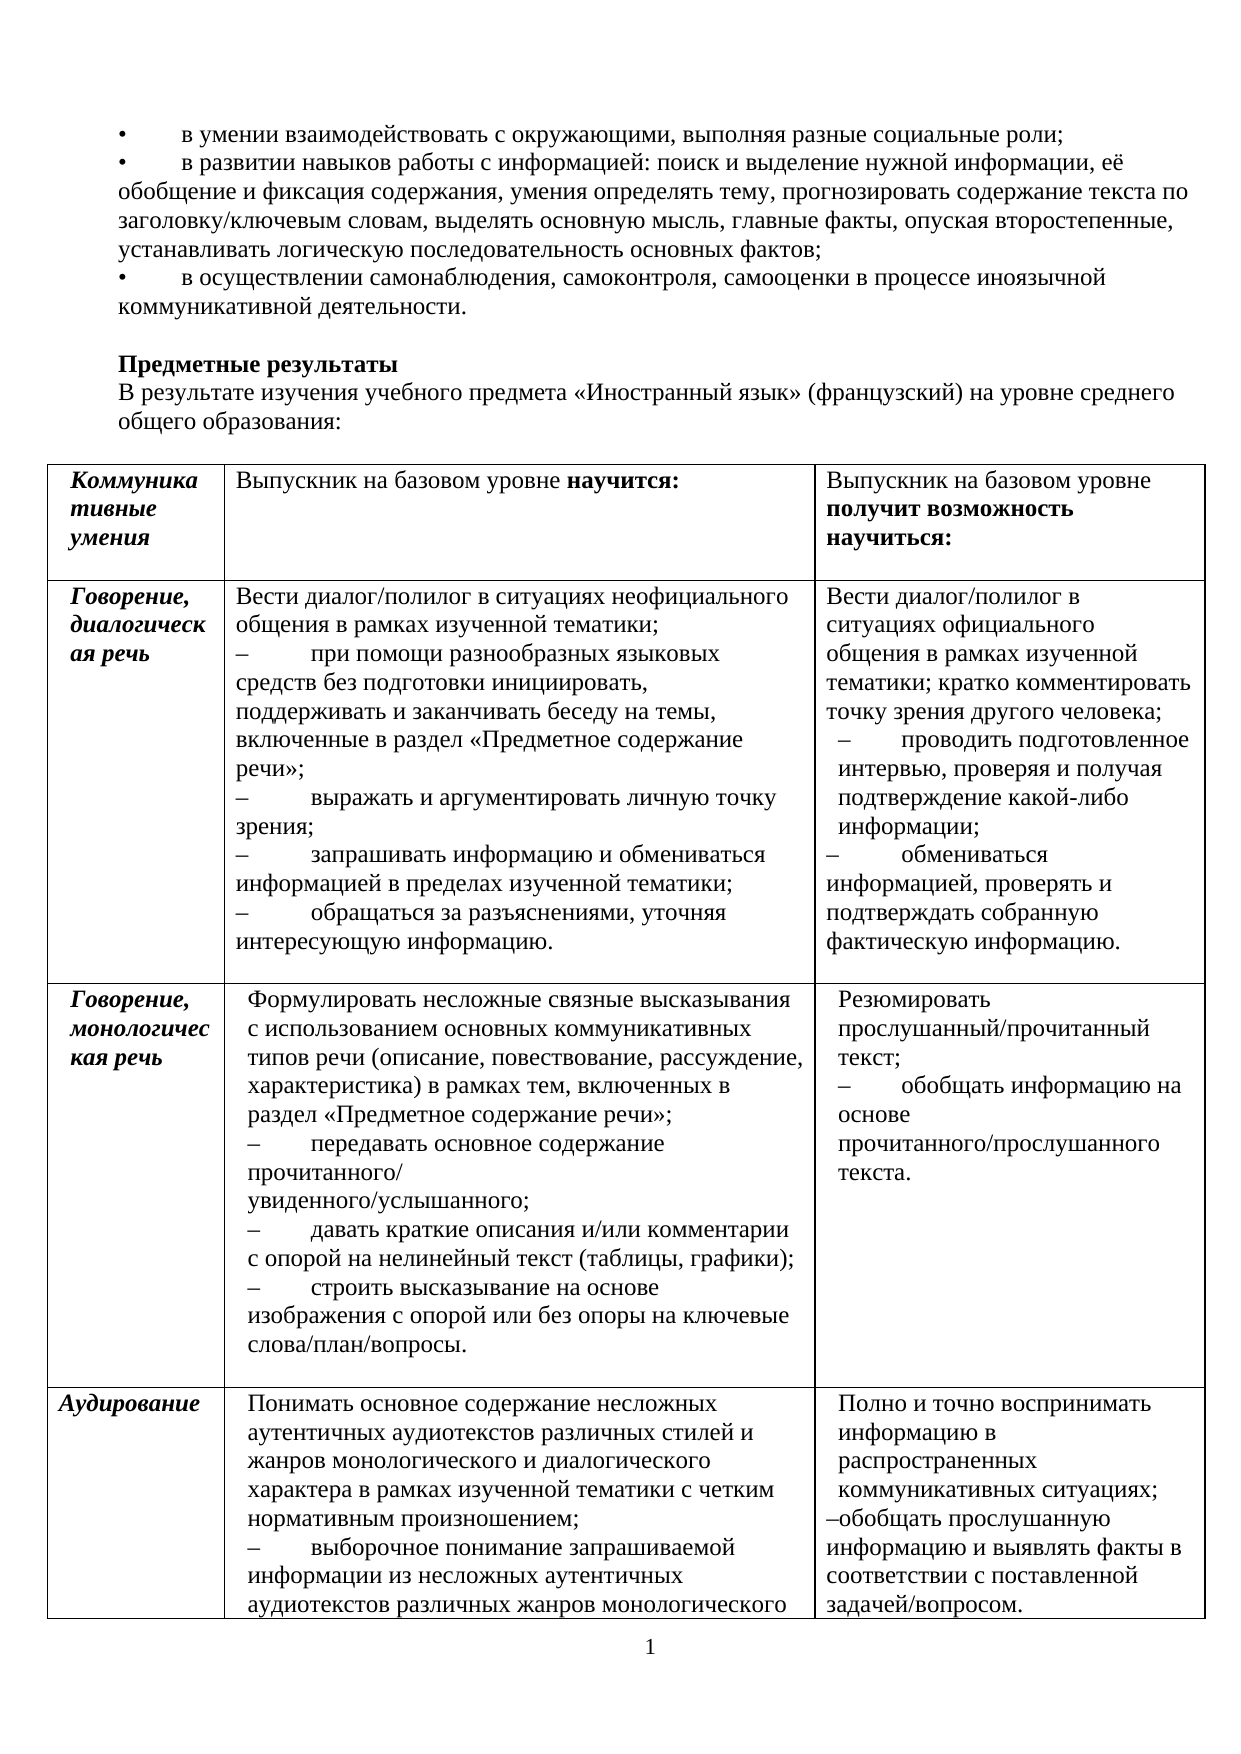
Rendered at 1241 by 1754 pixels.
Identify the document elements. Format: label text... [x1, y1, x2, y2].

table_cell Аудирование [48, 1388, 224, 1618]
text • в умении взаимодействовать с окружающими, выполняя разные социальные роли; [118, 119, 1194, 147]
table_cell Формулировать несложные связные высказывания с использованием основных коммуникативных типов речи (описание, повествование, рассуждение, характеристика) в рамках тем, включенных в раздел «Предметное содержание речи»; – передавать основное содержание прочитанного/ увиденного/услышанного; – давать краткие описания и/или комментарии с опорой на нелинейный текст (таблицы, графики); – строить высказывание на основе изображения с опорой или без опоры на ключевые слова/план/вопросы. [225, 984, 814, 1387]
text Предметные результаты [118, 349, 1194, 377]
table_cell Вести диалог/полилог в ситуациях официального общения в рамках изученной тематики; кратко комментировать точку зрения другого человека; – проводить подготовленное интервью, проверяя и получая подтверждение какой-либо информации; – обмениваться информацией, проверять и подтверждать собранную фактическую информацию. [816, 581, 1204, 983]
table_cell Резюмировать прослушанный/прочитанный текст; – обобщать информацию на основе прочитанного/прослушанного текста. [816, 984, 1204, 1387]
table_header Выпускник на базовом уровне научится: [225, 465, 814, 580]
text • в развитии навыков работы с информацией: поиск и выделение нужной информации, её обобщение и фиксация содержания, умения определять тему, прогнозировать содержание текста по заголовку/ключевым словам, выделять основную мысль, главные факты, опуская второстепенные, устанавливать логическую последовательность основных фактов; [118, 147, 1194, 262]
text • в осуществлении самонаблюдения, самоконтроля, самооценки в процессе иноязычной коммуникативной деятельности. [118, 262, 1194, 320]
table_cell Вести диалог/полилог в ситуациях неофициального общения в рамках изученной тематики; – при помощи разнообразных языковых средств без подготовки инициировать, поддерживать и заканчивать беседу на темы, включенные в раздел «Предметное содержание речи»; – выражать и аргументировать личную точку зрения; – запрашивать информацию и обмениваться информацией в пределах изученной тематики; – обращаться за разъяснениями, уточняя интересующую информацию. [225, 581, 814, 983]
table_cell Говорение, диалогическая речь [48, 581, 224, 983]
table_header Коммуникативные умения [48, 465, 224, 580]
text В результате изучения учебного предмета «Иностранный язык» (французский) на уровне среднего общего образования: [118, 377, 1194, 435]
table_header Выпускник на базовом уровне получит возможность научиться: [816, 465, 1204, 580]
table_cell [816, 1388, 1204, 1618]
table_cell Говорение, монологическая речь [48, 984, 224, 1387]
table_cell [225, 1388, 814, 1618]
